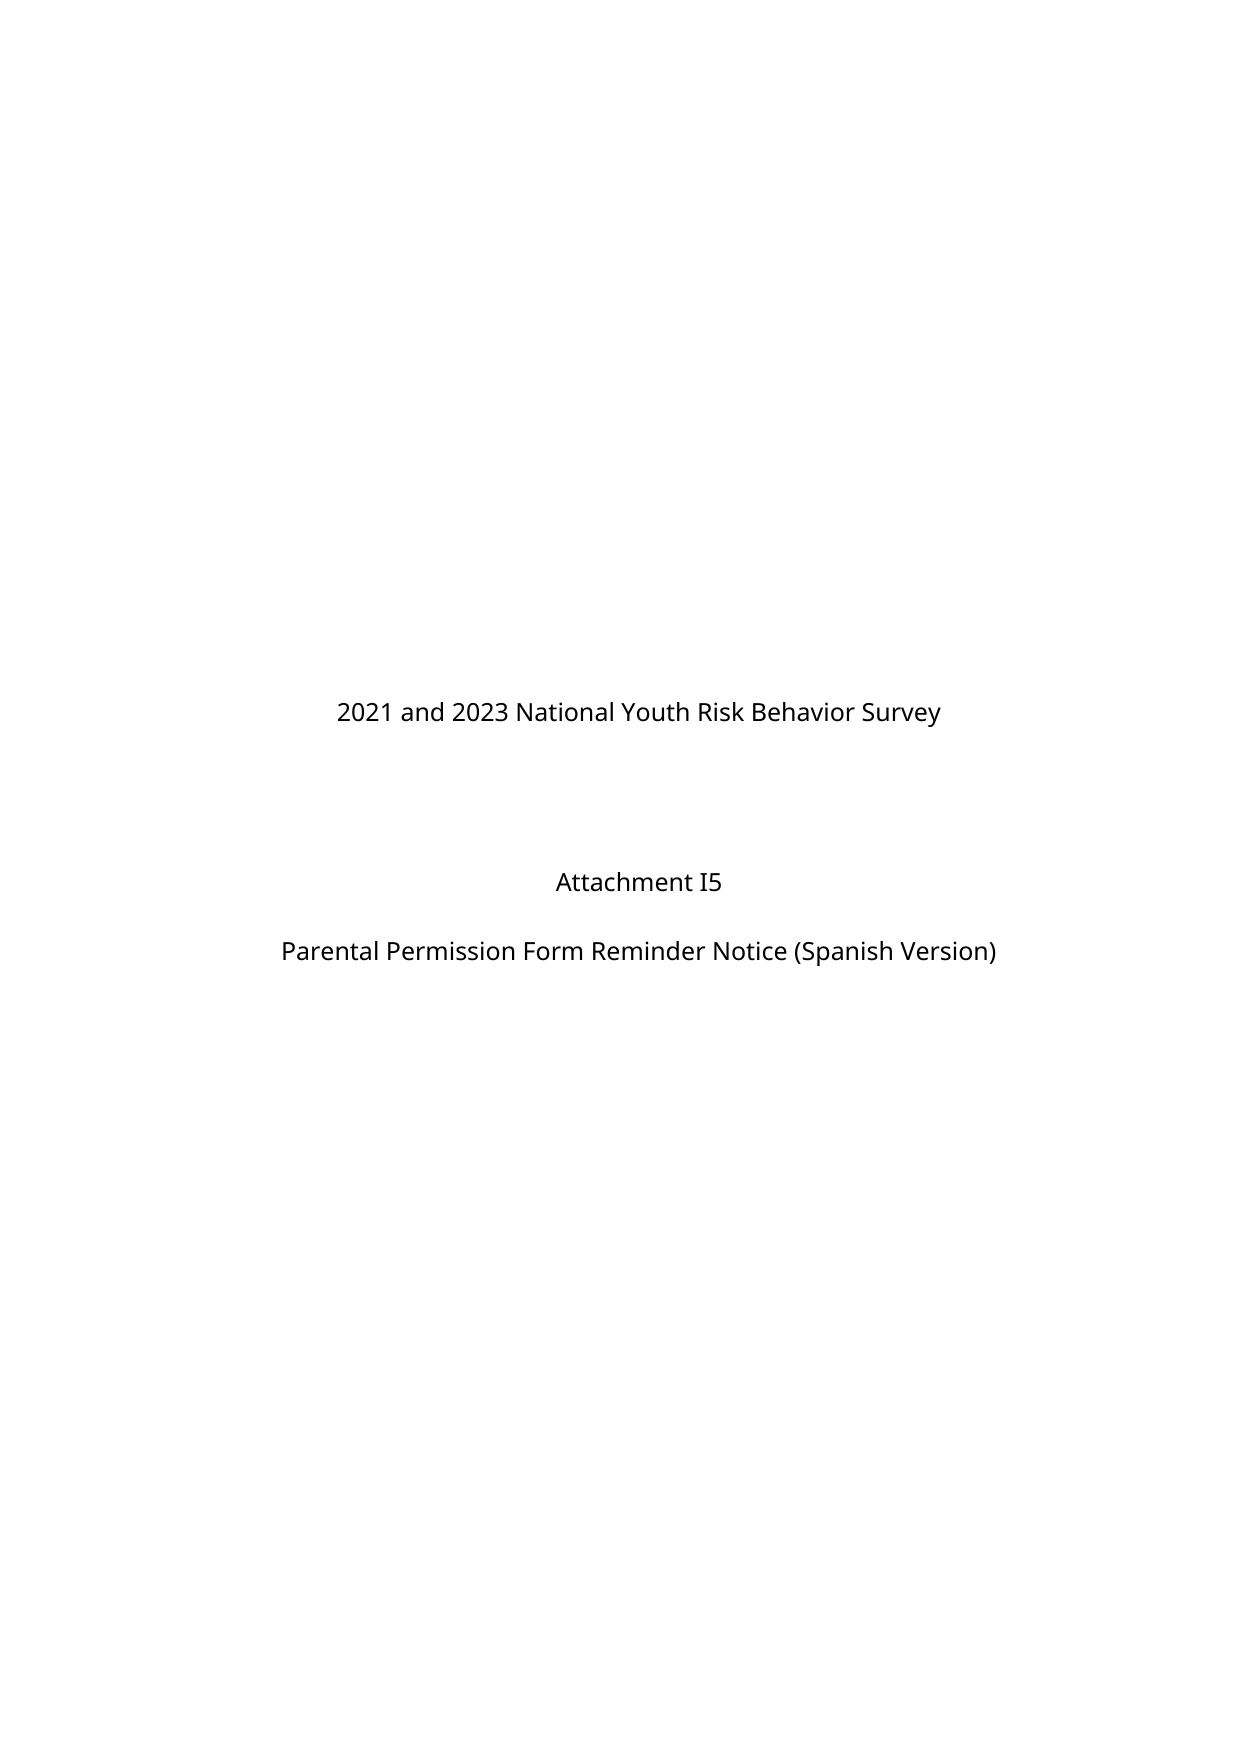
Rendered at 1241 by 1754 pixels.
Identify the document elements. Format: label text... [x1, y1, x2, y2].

text Attachment I5 [187, 865, 1090, 899]
text Parental Permission Form Reminder Notice (Spanish Version) [187, 933, 1090, 967]
text 2021 and 2023 National Youth Risk Behavior Survey [187, 695, 1090, 729]
